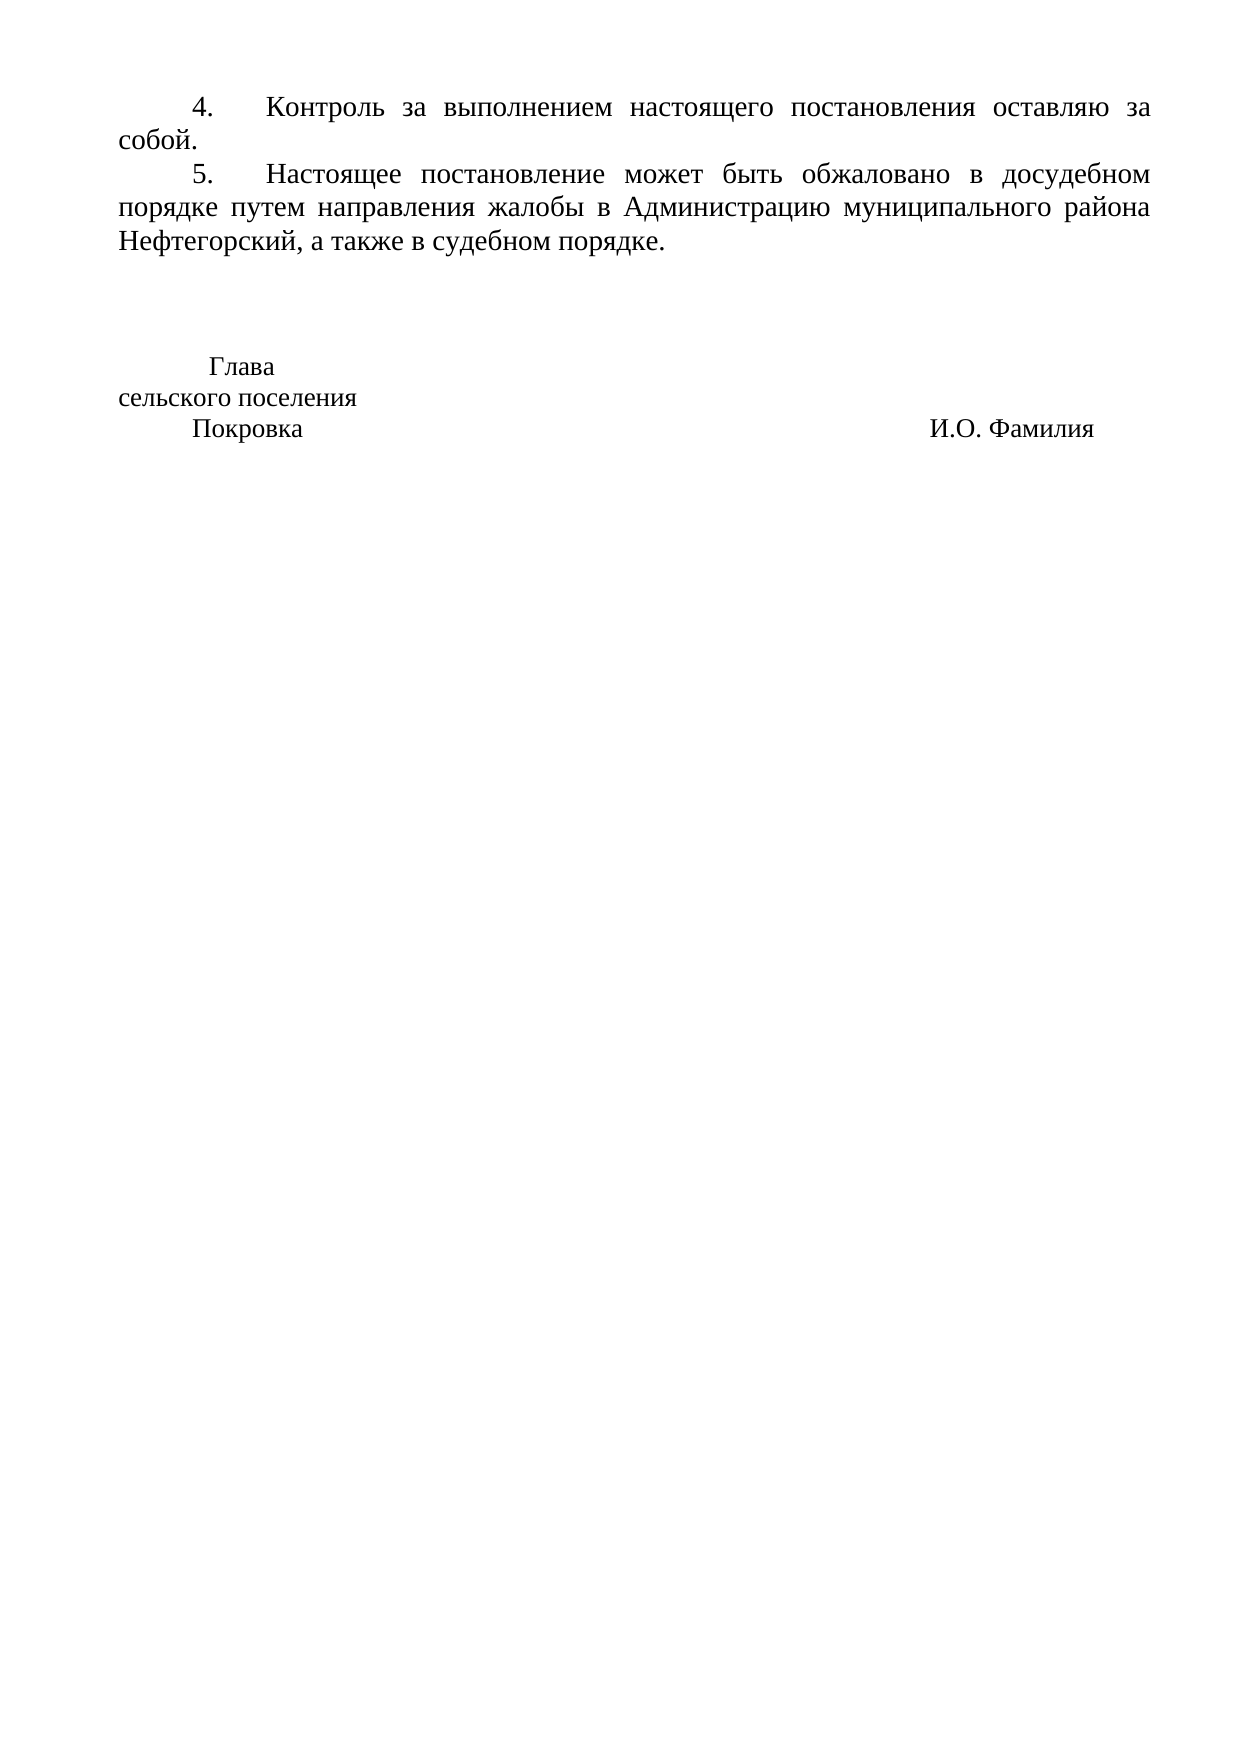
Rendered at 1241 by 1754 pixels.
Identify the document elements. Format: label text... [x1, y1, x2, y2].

text Глава [118, 350, 1152, 381]
text Покровка И.О. Фамилия [118, 412, 1152, 443]
text 5. Настоящее постановление может быть обжаловано в досудебном порядке путем направления жалобы в Администрацию муниципального района Нефтегорский, а также в судебном порядке. [118, 156, 1152, 256]
text 4. Контроль за выполнением настоящего постановления оставляю за собой. [118, 89, 1152, 156]
text сельского поселения [118, 381, 1152, 412]
